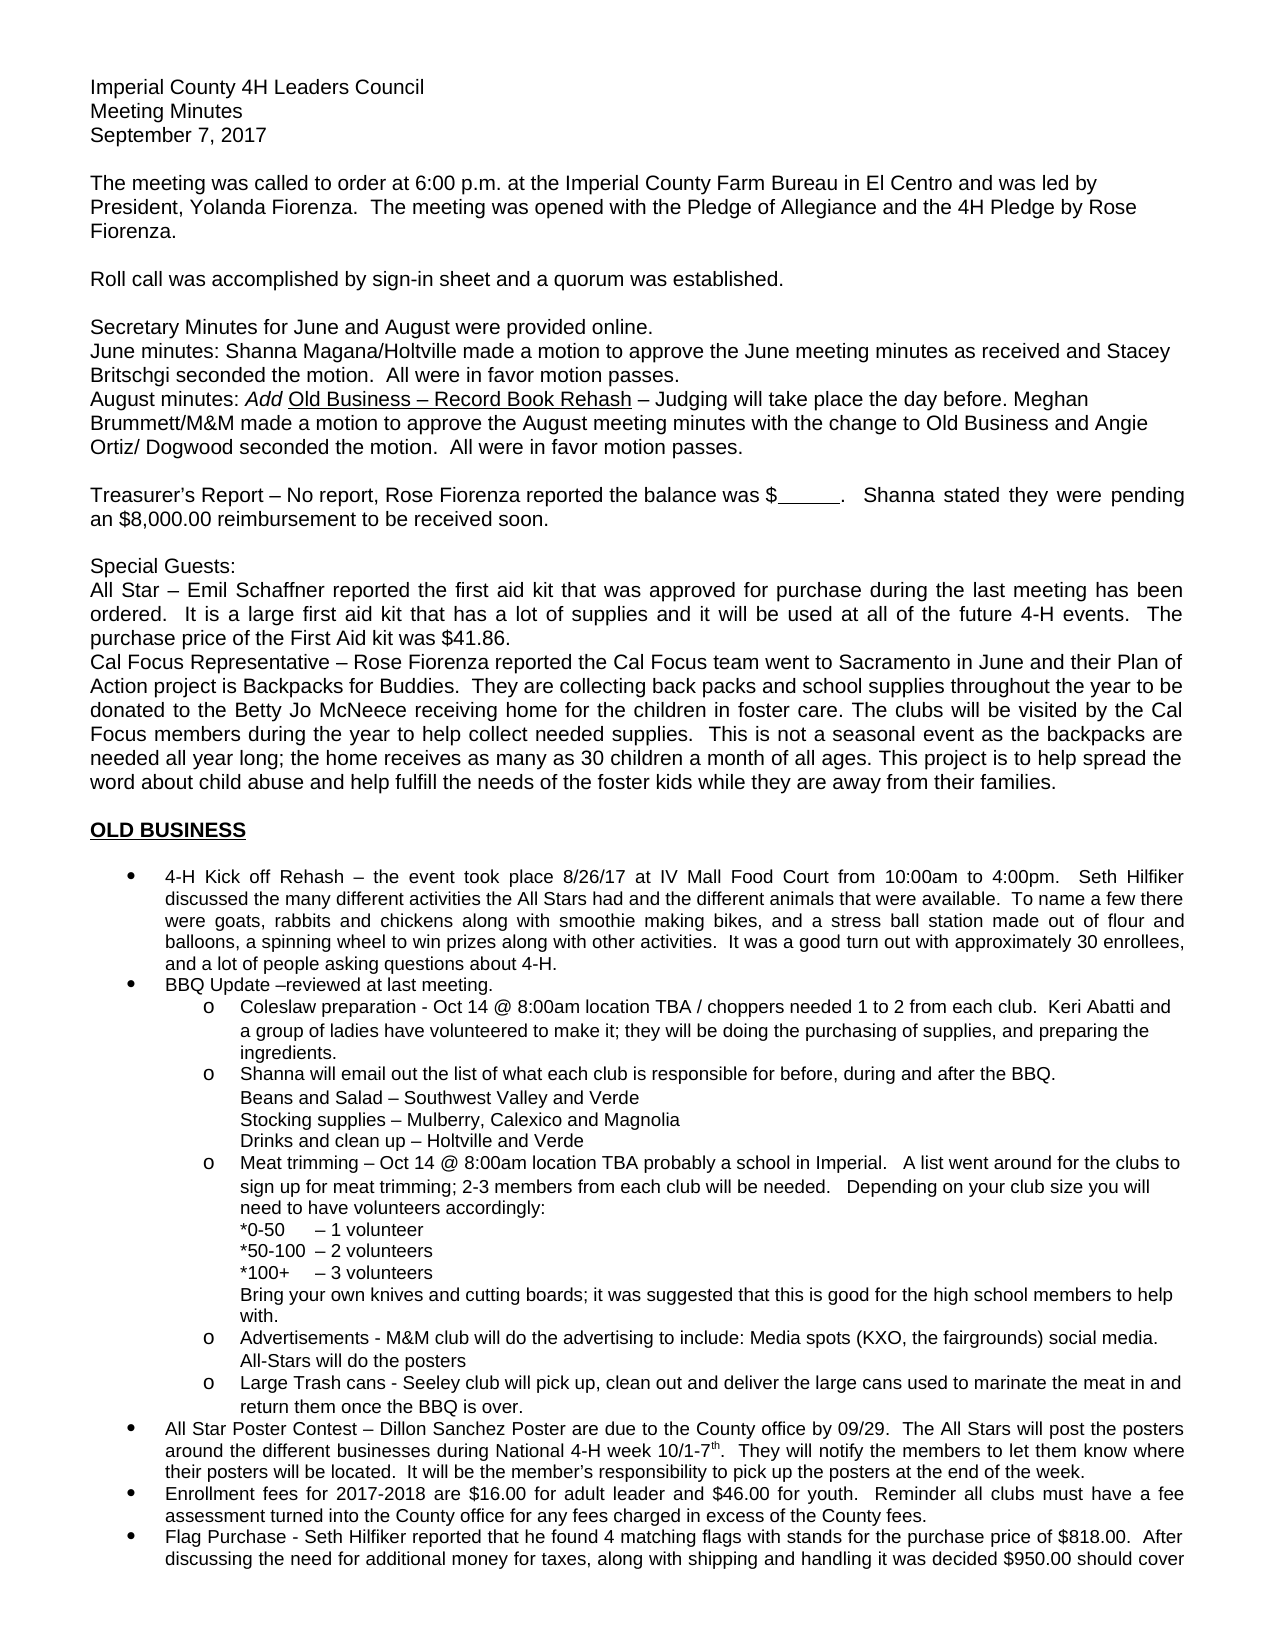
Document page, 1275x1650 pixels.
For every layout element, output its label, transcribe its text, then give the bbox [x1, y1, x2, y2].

text Beans and Salad – Southwest Valley and Verde [240, 1087, 1185, 1108]
text Treasurer’s Report – No report, Rose Fiorenza reported the balance was $ . Shanna stated they were pending an $8,000.00 reimbursement to be received soon. [90, 482, 1185, 530]
text Bring your own knives and cutting boards; it was suggested that this is good for the high school members to help with. [240, 1283, 1185, 1326]
text Imperial County 4H Leaders Council [90, 75, 1185, 99]
text Special Guests: [90, 554, 1185, 578]
text *50-100 – 2 volunteers [240, 1240, 1185, 1262]
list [127, 1526, 1185, 1570]
text Cal Focus Representative – Rose Fiorenza reported the Cal Focus team went to Sacramento in June and their Plan of Action project is Backpacks for Buddies. They are collecting back packs and school supplies throughout the year to be donated to the Betty Jo McNeece receiving home for the children in foster care. The clubs will be visited by the Cal Focus members during the year to help collect needed supplies. This is not a seasonal event as the backpacks are needed all year long; the home receives as many as 30 children a month of all ages. This project is to help spread the word about child abuse and help fulfill the needs of the foster kids while they are away from their families. [90, 650, 1185, 794]
text All Star – Emil Schaffner reported the first aid kit that was approved for purchase during the last meeting has been ordered. It is a large first aid kit that has a lot of supplies and it will be used at all of the future 4-H events. The purchase price of the First Aid kit was $41.86. [90, 578, 1185, 650]
text Drinks and clean up – Holtville and Verde [240, 1130, 1185, 1152]
list 4-H Kick off Rehash – the event took place 8/26/17 at IV Mall Food Court from 10:00am to 4:00pm. Seth Hilfiker discussed the many different activities the All Stars had and the different animals that were available. To name a few there were goats, rabbits and chickens along with smoothie making bikes, and a stress ball station made out of flour and balloons, a spinning wheel to win prizes along with other activities. It was a good turn out with approximately 30 enrollees, and a lot of people asking questions about 4-H. [127, 866, 1185, 974]
list All Star Poster Contest – Dillon Sanchez Poster are due to the County office by 09/29. The All Stars will post the posters around the different businesses during National 4-H week 10/1-7th. They will notify the members to let them know where their posters will be located. It will be the member’s responsibility to pick up the posters at the end of the week. [127, 1417, 1185, 1482]
text Stocking supplies – Mulberry, Calexico and Magnolia [240, 1108, 1185, 1130]
text The meeting was called to order at 6:00 p.m. at the Imperial County Farm Bureau in El Centro and was led by President, Yolanda Fiorenza. The meeting was opened with the Pledge of Allegiance and the 4H Pledge by Rose Fiorenza. [90, 171, 1185, 243]
text All-Stars will do the posters [240, 1350, 1185, 1372]
text Meeting Minutes [90, 99, 1185, 123]
text June minutes: Shanna Magana/Holtville made a motion to approve the June meeting minutes as received and Stacey Britschgi seconded the motion. All were in favor motion passes. [90, 339, 1185, 387]
text Secretary Minutes for June and August were provided online. [90, 315, 1185, 339]
text September 7, 2017 [90, 123, 1185, 147]
list Enrollment fees for 2017-2018 are $16.00 for adult leader and $46.00 for youth. Reminder all clubs must have a fee assessment turned into the County office for any fees charged in excess of the County fees. [127, 1482, 1185, 1526]
text OLD BUSINESS [90, 818, 1185, 842]
list Coleslaw preparation - Oct 14 @ 8:00am location TBA / choppers needed 1 to 2 from each club. Keri Abatti and a group of ladies have volunteered to make it; they will be doing the purchasing of supplies, and preparing the ingredients. [202, 996, 1185, 1063]
text *0-50 – 1 volunteer [240, 1219, 1185, 1240]
text *100+ – 3 volunteers [240, 1262, 1185, 1283]
list Shanna will email out the list of what each club is responsible for before, during and after the BBQ. [202, 1063, 1185, 1087]
text August minutes: Add Old Business – Record Book Rehash – Judging will take place the day before. Meghan Brummett/M&M made a motion to approve the August meeting minutes with the change to Old Business and Angie Ortiz/ Dogwood seconded the motion. All were in favor motion passes. [90, 387, 1185, 458]
list BBQ Update –reviewed at last meeting. [127, 974, 1185, 996]
list Advertisements - M&M club will do the advertising to include: Media spots (KXO, the fairgrounds) social media. [202, 1326, 1185, 1350]
list Large Trash cans - Seeley club will pick up, clean out and deliver the large cans used to marinate the meat in and return them once the BBQ is over. [202, 1372, 1185, 1417]
list Meat trimming – Oct 14 @ 8:00am location TBA probably a school in Imperial. A list went around for the clubs to sign up for meat trimming; 2-3 members from each club will be needed. Depending on your club size you will need to have volunteers accordingly: [202, 1152, 1185, 1219]
text Roll call was accomplished by sign-in sheet and a quorum was established. [90, 267, 1185, 291]
